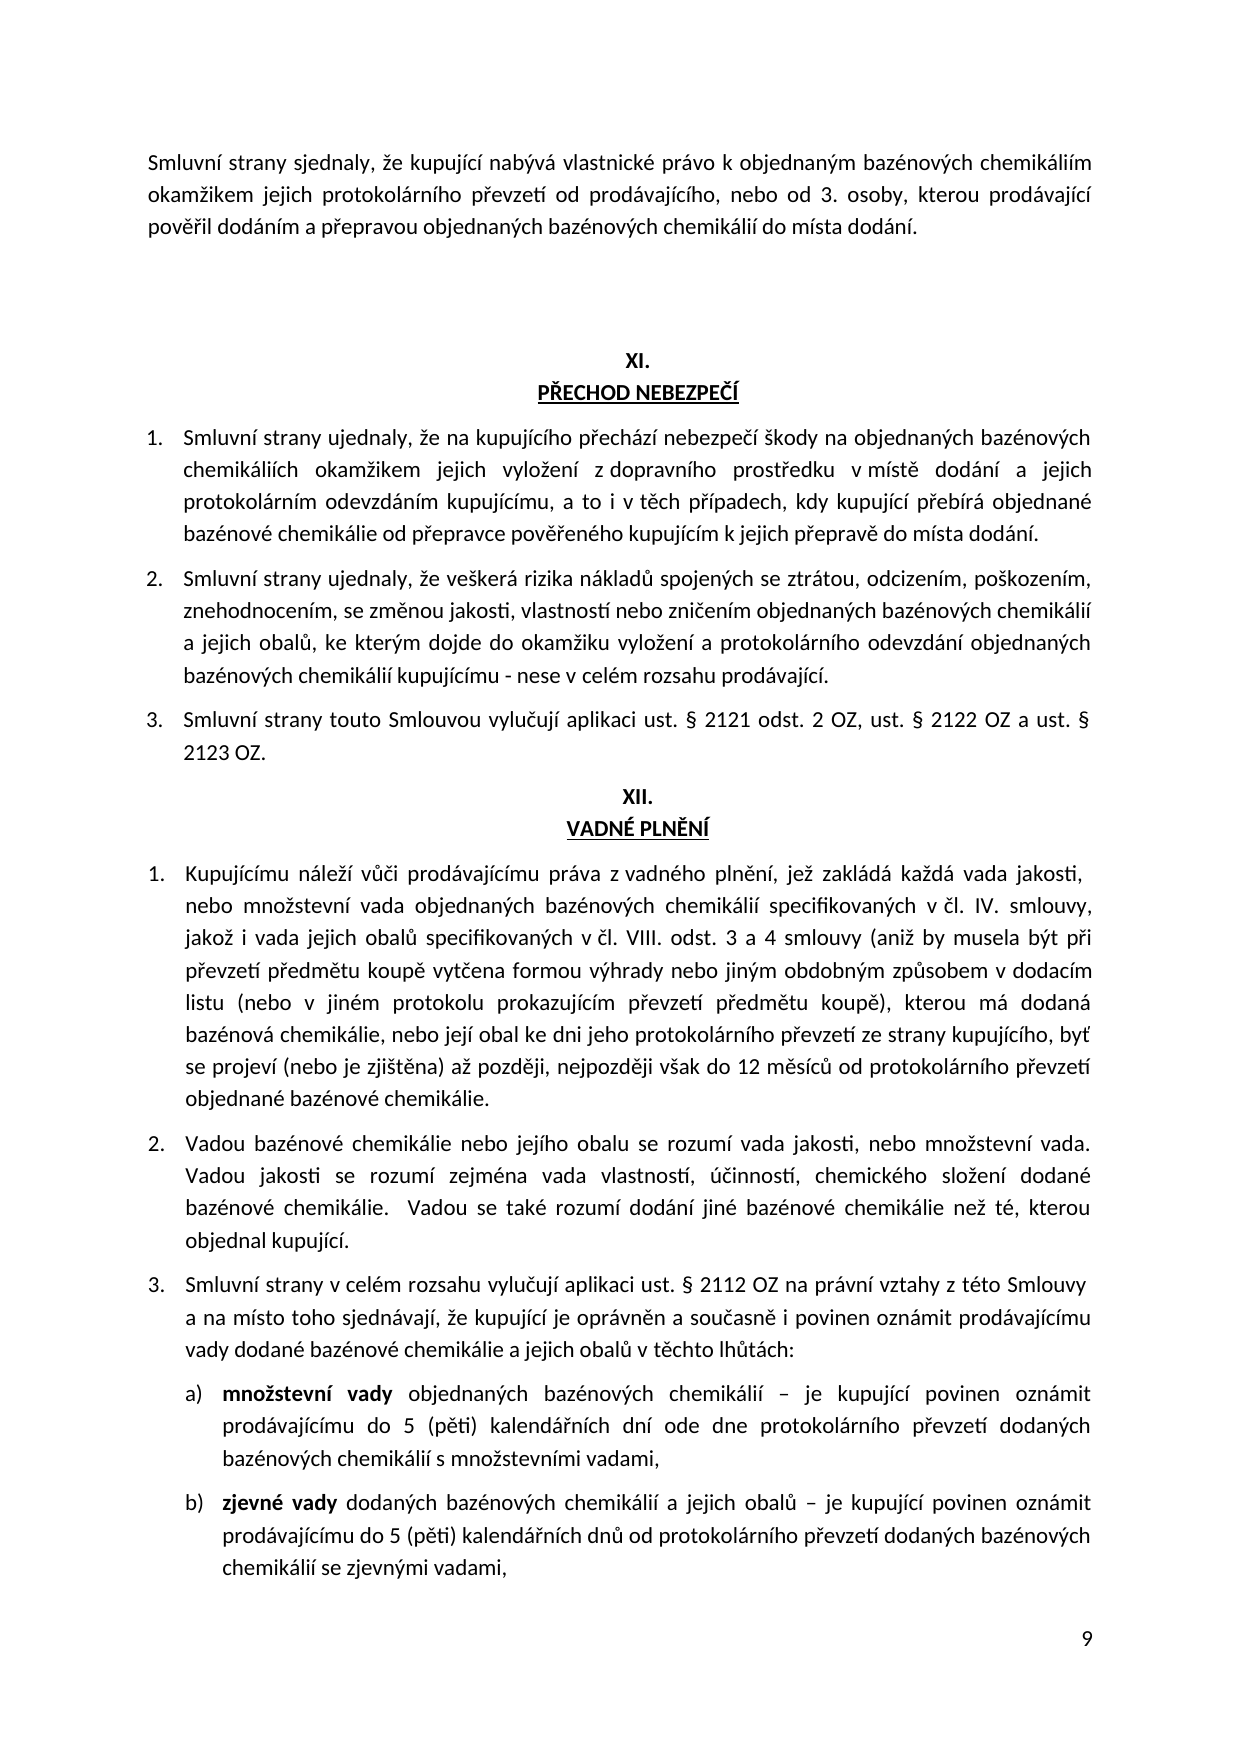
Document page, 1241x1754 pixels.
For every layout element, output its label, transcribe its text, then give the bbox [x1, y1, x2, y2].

list množstevní vady objednaných bazénových chemikálií – je kupující povinen oznámit prodávajícímu do 5 (pěti) kalendářních dní ode dne protokolárního převzetí dodaných bazénových chemikálií s množstevními vadami, [185, 1379, 1093, 1472]
list Smluvní strany v celém rozsahu vylučují aplikaci ust. § 2112 OZ na právní vztahy z této Smlouvy a na místo toho sjednávají, že kupující je oprávněn a současně i povinen oznámit prodávajícímu vady dodané bazénové chemikálie a jejich obalů v těchto lhůtách: [148, 1270, 1093, 1363]
list Smluvní strany ujednaly, že veškerá rizika nákladů spojených se ztrátou, odcizením, poškozením, znehodnocením, se změnou jakosti, vlastností nebo zničením objednaných bazénových chemikálií a jejich obalů, ke kterým dojde do okamžiku vyložení a protokolárního odevzdání objednaných bazénových chemikálií kupujícímu - nese v celém rozsahu prodávající. [146, 564, 1093, 689]
list Smluvní strany touto Smlouvou vylučují aplikaci ust. § 2121 odst. 2 OZ, ust. § 2122 OZ a ust. § 2123 OZ. [146, 705, 1093, 766]
list Kupujícímu náleží vůči prodávajícímu práva z vadného plnění, jež zakládá každá vada jakosti, nebo množstevní vada objednaných bazénových chemikálií specifikovaných v čl. IV. smlouvy, jakož i vada jejich obalů specifikovaných v čl. VIII. odst. 3 a 4 smlouvy (aniž by musela být při převzetí předmětu koupě vytčena formou výhrady nebo jiným obdobným způsobem v dodacím listu (nebo v jiném protokolu prokazujícím převzetí předmětu koupě), kterou má dodaná bazénová chemikálie, nebo její obal ke dni jeho protokolárního převzetí ze strany kupujícího, byť se projeví (nebo je zjištěna) až později, nejpozději však do 12 měsíců od protokolárního převzetí objednané bazénové chemikálie. [148, 859, 1093, 1112]
text Smluvní strany sjednaly, že kupující nabývá vlastnické právo k objednaným bazénových chemikáliím okamžikem jejich protokolárního převzetí od prodávajícího, nebo od 3. osoby, kterou prodávající pověřil dodáním a přepravou objednaných bazénových chemikálií do místa dodání. [148, 148, 1093, 240]
text VADNÉ PLNĚNÍ [183, 814, 1093, 842]
text PŘECHOD NEBEZPEČÍ [183, 378, 1093, 406]
text XII. [183, 782, 1093, 810]
text XI. [183, 346, 1093, 374]
list Smluvní strany ujednaly, že na kupujícího přechází nebezpečí škody na objednaných bazénových chemikáliích okamžikem jejich vyložení z dopravního prostředku v místě dodání a jejich protokolárním odevzdáním kupujícímu, a to i v těch případech, kdy kupující přebírá objednané bazénové chemikálie od přepravce pověřeného kupujícím k jejich přepravě do místa dodání. [146, 423, 1093, 547]
list zjevné vady dodaných bazénových chemikálií a jejich obalů – je kupující povinen oznámit prodávajícímu do 5 (pěti) kalendářních dnů od protokolárního převzetí dodaných bazénových chemikálií se zjevnými vadami, [185, 1488, 1093, 1581]
list Vadou bazénové chemikálie nebo jejího obalu se rozumí vada jakosti, nebo množstevní vada. Vadou jakosti se rozumí zejména vada vlastností, účinností, chemického složení dodané bazénové chemikálie. Vadou se také rozumí dodání jiné bazénové chemikálie než té, kterou objednal kupující. [148, 1129, 1093, 1254]
